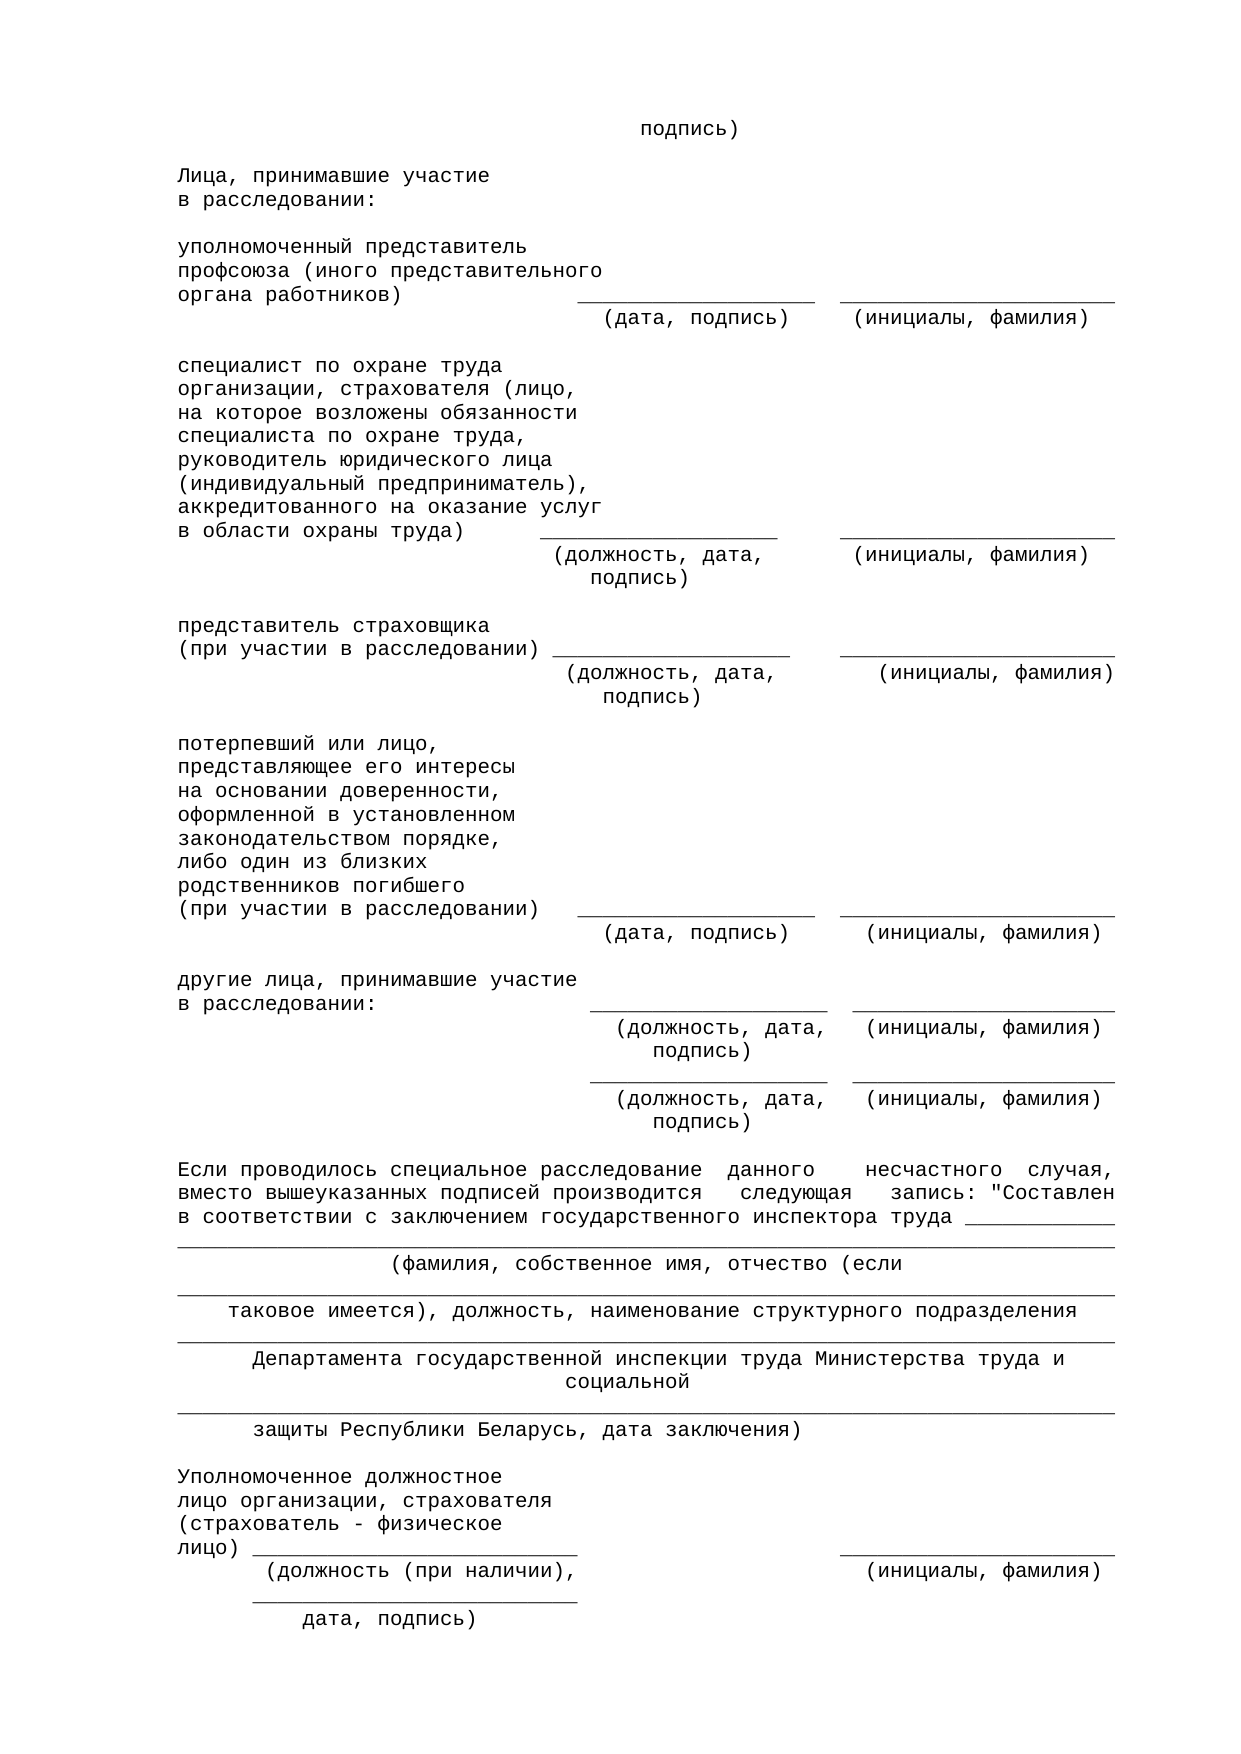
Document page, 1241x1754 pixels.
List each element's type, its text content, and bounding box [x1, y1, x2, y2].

text представляющее его интересы [177, 757, 1152, 780]
text представитель страховщика [177, 615, 1152, 638]
text (страхователь - физическое [177, 1513, 1152, 1537]
text (фамилия, собственное имя, отчество (если [177, 1253, 1152, 1277]
text на которое возложены обязанности [177, 402, 1152, 426]
text вместо вышеуказанных подписей производится следующая запись: "Составлен [177, 1182, 1152, 1206]
text ___________________ _____________________ [177, 1064, 1152, 1088]
text подпись) [177, 1111, 1152, 1135]
text ___________________________________________________________________________ [177, 1395, 1152, 1419]
text __________________________ [177, 1584, 1152, 1608]
text родственников погибшего [177, 875, 1152, 898]
text в расследовании: ___________________ _____________________ [177, 993, 1152, 1017]
text в соответствии с заключением государственного инспектора труда ____________ [177, 1206, 1152, 1229]
text (при участии в расследовании) ___________________ ______________________ [177, 898, 1152, 922]
text либо один из близких [177, 851, 1152, 875]
text (должность, дата, (инициалы, фамилия) [177, 1088, 1152, 1111]
text ___________________________________________________________________________ [177, 1229, 1152, 1253]
text ___________________________________________________________________________ [177, 1277, 1152, 1300]
text органа работников) ___________________ ______________________ [177, 284, 1152, 307]
text законодательством порядке, [177, 827, 1152, 851]
text аккредитованного на оказание услуг [177, 496, 1152, 520]
text подпись) [177, 1040, 1152, 1064]
text (дата, подпись) (инициалы, фамилия) [177, 307, 1152, 331]
text потерпевший или лицо, [177, 733, 1152, 757]
text защиты Республики Беларусь, дата заключения) [177, 1419, 1152, 1442]
text Если проводилось специальное расследование данного несчастного случая, [177, 1158, 1152, 1182]
text подпись) [177, 118, 1152, 142]
text (должность, дата, (инициалы, фамилия) [177, 544, 1152, 567]
text (индивидуальный предприниматель), [177, 473, 1152, 496]
text подпись) [177, 686, 1152, 709]
text специалиста по охране труда, [177, 426, 1152, 449]
text таковое имеется), должность, наименование структурного подразделения [177, 1300, 1152, 1324]
text подпись) [177, 567, 1152, 591]
text в области охраны труда) ___________________ ______________________ [177, 520, 1152, 544]
text на основании доверенности, [177, 780, 1152, 804]
text социальной [177, 1371, 1152, 1395]
text Уполномоченное должностное [177, 1466, 1152, 1489]
text другие лица, принимавшие участие [177, 969, 1152, 993]
text лицо организации, страхователя [177, 1489, 1152, 1513]
text руководитель юридического лица [177, 449, 1152, 473]
text профсоюза (иного представительного [177, 260, 1152, 284]
text (должность, дата, (инициалы, фамилия) [177, 1017, 1152, 1040]
text Лица, принимавшие участие [177, 165, 1152, 189]
text в расследовании: [177, 189, 1152, 213]
text лицо) __________________________ ______________________ [177, 1537, 1152, 1561]
text (при участии в расследовании) ___________________ ______________________ [177, 638, 1152, 662]
text ___________________________________________________________________________ [177, 1324, 1152, 1348]
text (должность, дата, (инициалы, фамилия) [177, 662, 1152, 686]
text (должность (при наличии), (инициалы, фамилия) [177, 1561, 1152, 1584]
text уполномоченный представитель [177, 236, 1152, 260]
text (дата, подпись) (инициалы, фамилия) [177, 922, 1152, 946]
text дата, подпись) [177, 1608, 1152, 1631]
text оформленной в установленном [177, 804, 1152, 827]
text организации, страхователя (лицо, [177, 378, 1152, 402]
text Департамента государственной инспекции труда Министерства труда и [177, 1348, 1152, 1371]
text специалист по охране труда [177, 354, 1152, 378]
